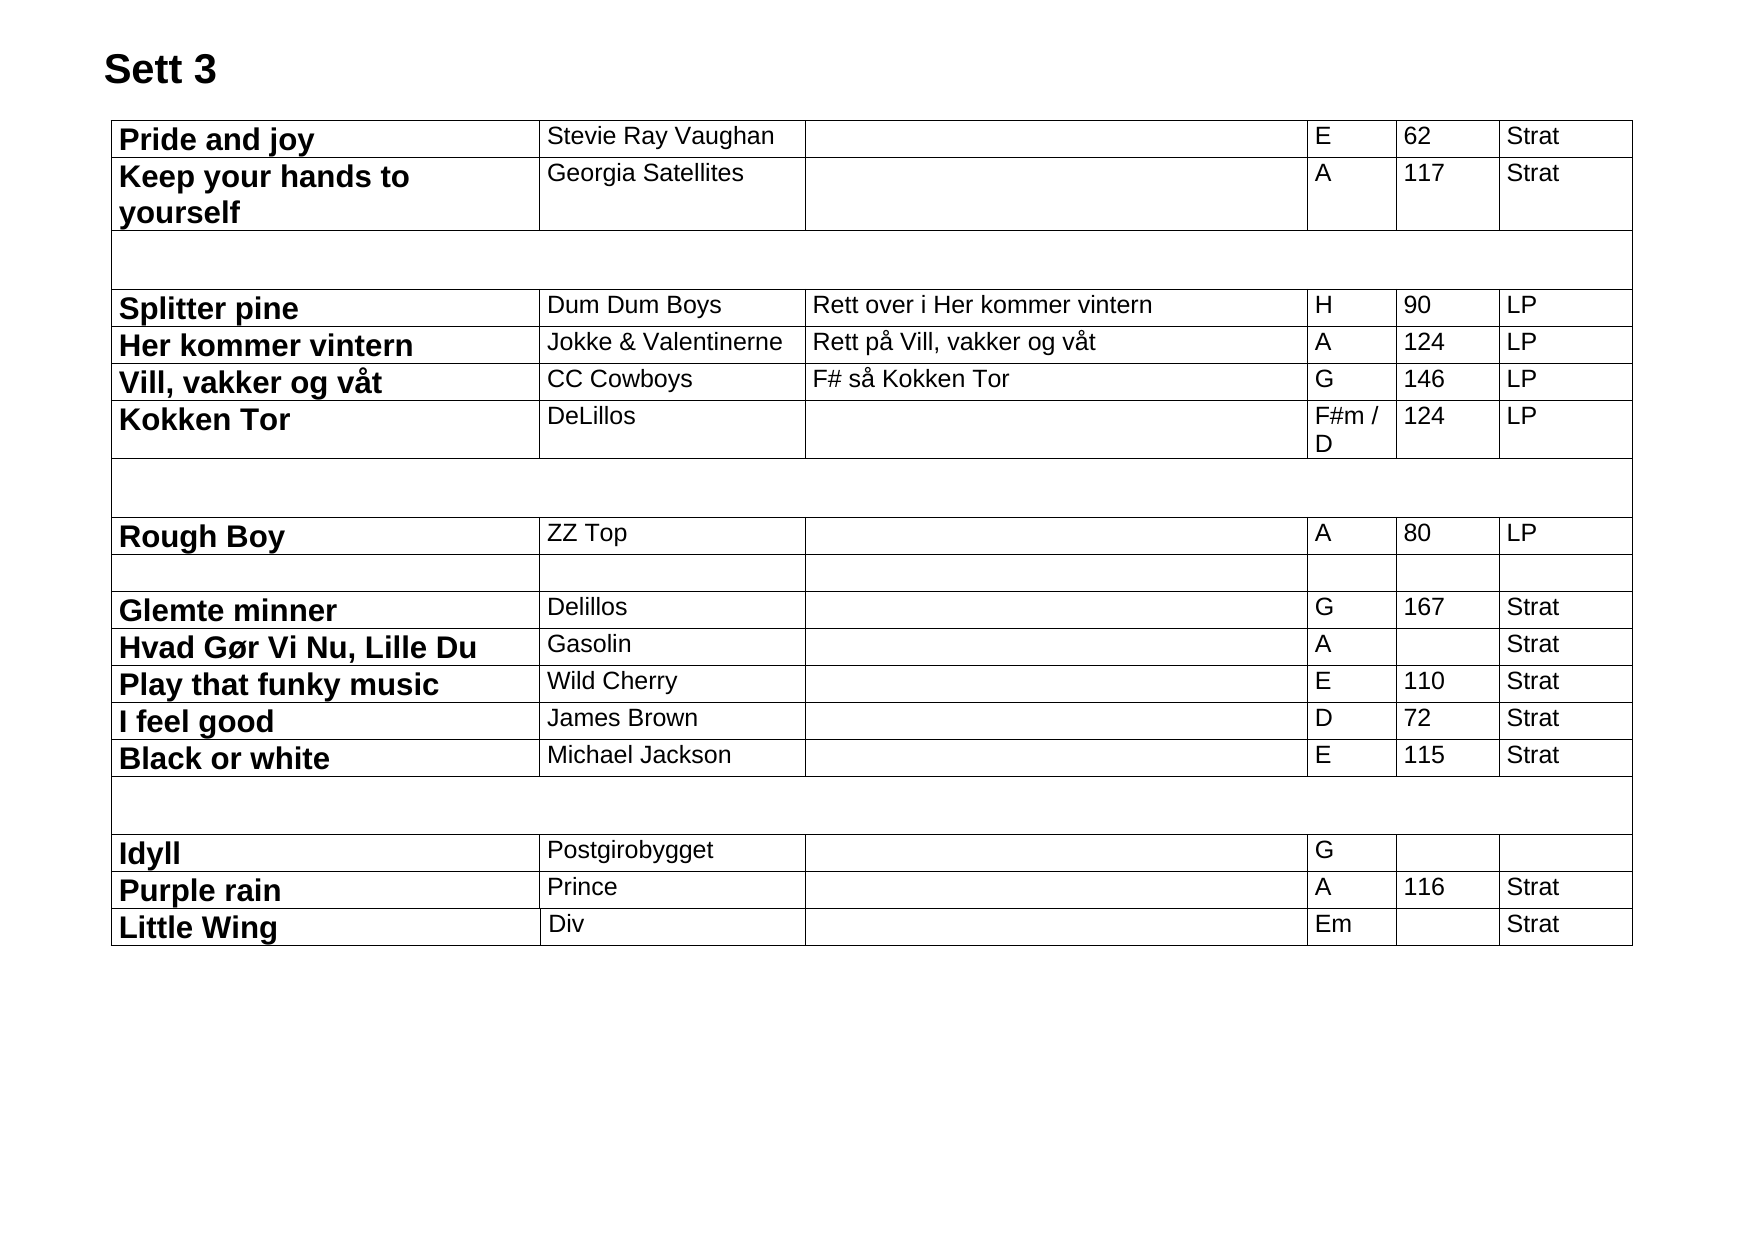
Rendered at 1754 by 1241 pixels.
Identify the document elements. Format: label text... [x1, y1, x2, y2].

table_cell Gasolin [540, 629, 805, 665]
table_cell 80 [1397, 518, 1499, 554]
table_header [806, 121, 1307, 157]
table_cell Em [1308, 909, 1396, 945]
table_cell ZZ Top [540, 518, 805, 554]
table_cell Little Wing [112, 909, 540, 945]
table_cell Strat [1500, 872, 1632, 908]
table_cell [112, 777, 1632, 834]
table_cell CC Cowboys [540, 364, 805, 400]
table_cell 115 [1397, 740, 1499, 776]
table_header E [1308, 121, 1396, 157]
table_cell LP [1500, 364, 1632, 400]
table_cell [1397, 835, 1499, 871]
table_cell LP [1500, 290, 1632, 326]
table_cell G [1308, 364, 1396, 400]
table_cell [806, 518, 1307, 554]
table_cell A [1308, 629, 1396, 665]
table_header Strat [1500, 121, 1632, 157]
table_cell LP [1500, 401, 1632, 458]
table_header Pride and joy [112, 121, 539, 157]
table_cell [1500, 835, 1632, 871]
table_cell [806, 629, 1307, 665]
table_cell A [1308, 518, 1396, 554]
table_cell Hvad Gør Vi Nu, Lille Du [112, 629, 539, 665]
table_cell E [1308, 740, 1396, 776]
table_cell Rett over i Her kommer vintern [806, 290, 1307, 326]
table_cell [1500, 555, 1632, 591]
table_cell Glemte minner [112, 592, 539, 628]
table_cell Keep your hands to yourself [112, 158, 539, 230]
table_cell [806, 703, 1307, 739]
table_cell 167 [1397, 592, 1499, 628]
table_cell Idyll [112, 835, 539, 871]
table_cell [112, 231, 1632, 289]
table_cell G [1308, 835, 1396, 871]
table_header 62 [1397, 121, 1499, 157]
table_cell Strat [1500, 909, 1632, 945]
table_cell [112, 555, 539, 591]
table_cell Her kommer vintern [112, 327, 539, 363]
table_cell A [1308, 327, 1396, 363]
table_cell [112, 459, 1632, 517]
table_cell Strat [1500, 703, 1632, 739]
table_cell 110 [1397, 666, 1499, 702]
table_cell Strat [1500, 158, 1632, 230]
table_cell Wild Cherry [540, 666, 805, 702]
table_cell Splitter pine [112, 290, 539, 326]
table_cell LP [1500, 518, 1632, 554]
table_cell [806, 872, 1307, 908]
table_cell James Brown [540, 703, 805, 739]
table_cell Purple rain [112, 872, 539, 908]
table_cell H [1308, 290, 1396, 326]
table_cell DeLillos [540, 401, 805, 458]
table_cell 90 [1397, 290, 1499, 326]
table_cell [540, 555, 805, 591]
table_cell Dum Dum Boys [540, 290, 805, 326]
table_cell [806, 835, 1307, 871]
table_cell Rough Boy [112, 518, 539, 554]
table_cell [1308, 555, 1396, 591]
table_cell Strat [1500, 629, 1632, 665]
table_cell 72 [1397, 703, 1499, 739]
table_cell 116 [1397, 872, 1499, 908]
table_cell [806, 555, 1307, 591]
table_header Stevie Ray Vaughan [540, 121, 805, 157]
table_cell [1397, 555, 1499, 591]
table_cell D [1308, 703, 1396, 739]
table_cell Black or white [112, 740, 539, 776]
table_cell [806, 158, 1307, 230]
table_cell F#m / D [1308, 401, 1396, 458]
table_cell [806, 909, 1307, 945]
table_cell [1397, 909, 1499, 945]
table_cell Vill, vakker og våt [112, 364, 539, 400]
table_cell Delillos [540, 592, 805, 628]
table_cell I feel good [112, 703, 539, 739]
table_cell A [1308, 158, 1396, 230]
table_cell Strat [1500, 740, 1632, 776]
table_cell 124 [1397, 401, 1499, 458]
table_cell F# så Kokken Tor [806, 364, 1307, 400]
table_cell Strat [1500, 666, 1632, 702]
table_cell 124 [1397, 327, 1499, 363]
table_cell Michael Jackson [540, 740, 805, 776]
table_cell [806, 740, 1307, 776]
table_cell LP [1500, 327, 1632, 363]
table_cell Strat [1500, 592, 1632, 628]
table_cell [806, 666, 1307, 702]
table_cell Play that funky music [112, 666, 539, 702]
table_cell G [1308, 592, 1396, 628]
table_cell [1397, 629, 1499, 665]
table_cell E [1308, 666, 1396, 702]
table_cell 146 [1397, 364, 1499, 400]
table_cell A [1308, 872, 1396, 908]
table_cell [806, 401, 1307, 458]
table_cell Prince [540, 872, 805, 908]
table_cell Jokke & Valentinerne [540, 327, 805, 363]
table_cell [806, 592, 1307, 628]
table_cell Kokken Tor [112, 401, 539, 458]
table_cell Rett på Vill, vakker og våt [806, 327, 1307, 363]
table_cell Georgia Satellites [540, 158, 805, 230]
table_cell Div [541, 909, 805, 945]
table_cell Postgirobygget [540, 835, 805, 871]
table_cell 117 [1397, 158, 1499, 230]
text Sett 3 [103, 44, 1606, 92]
